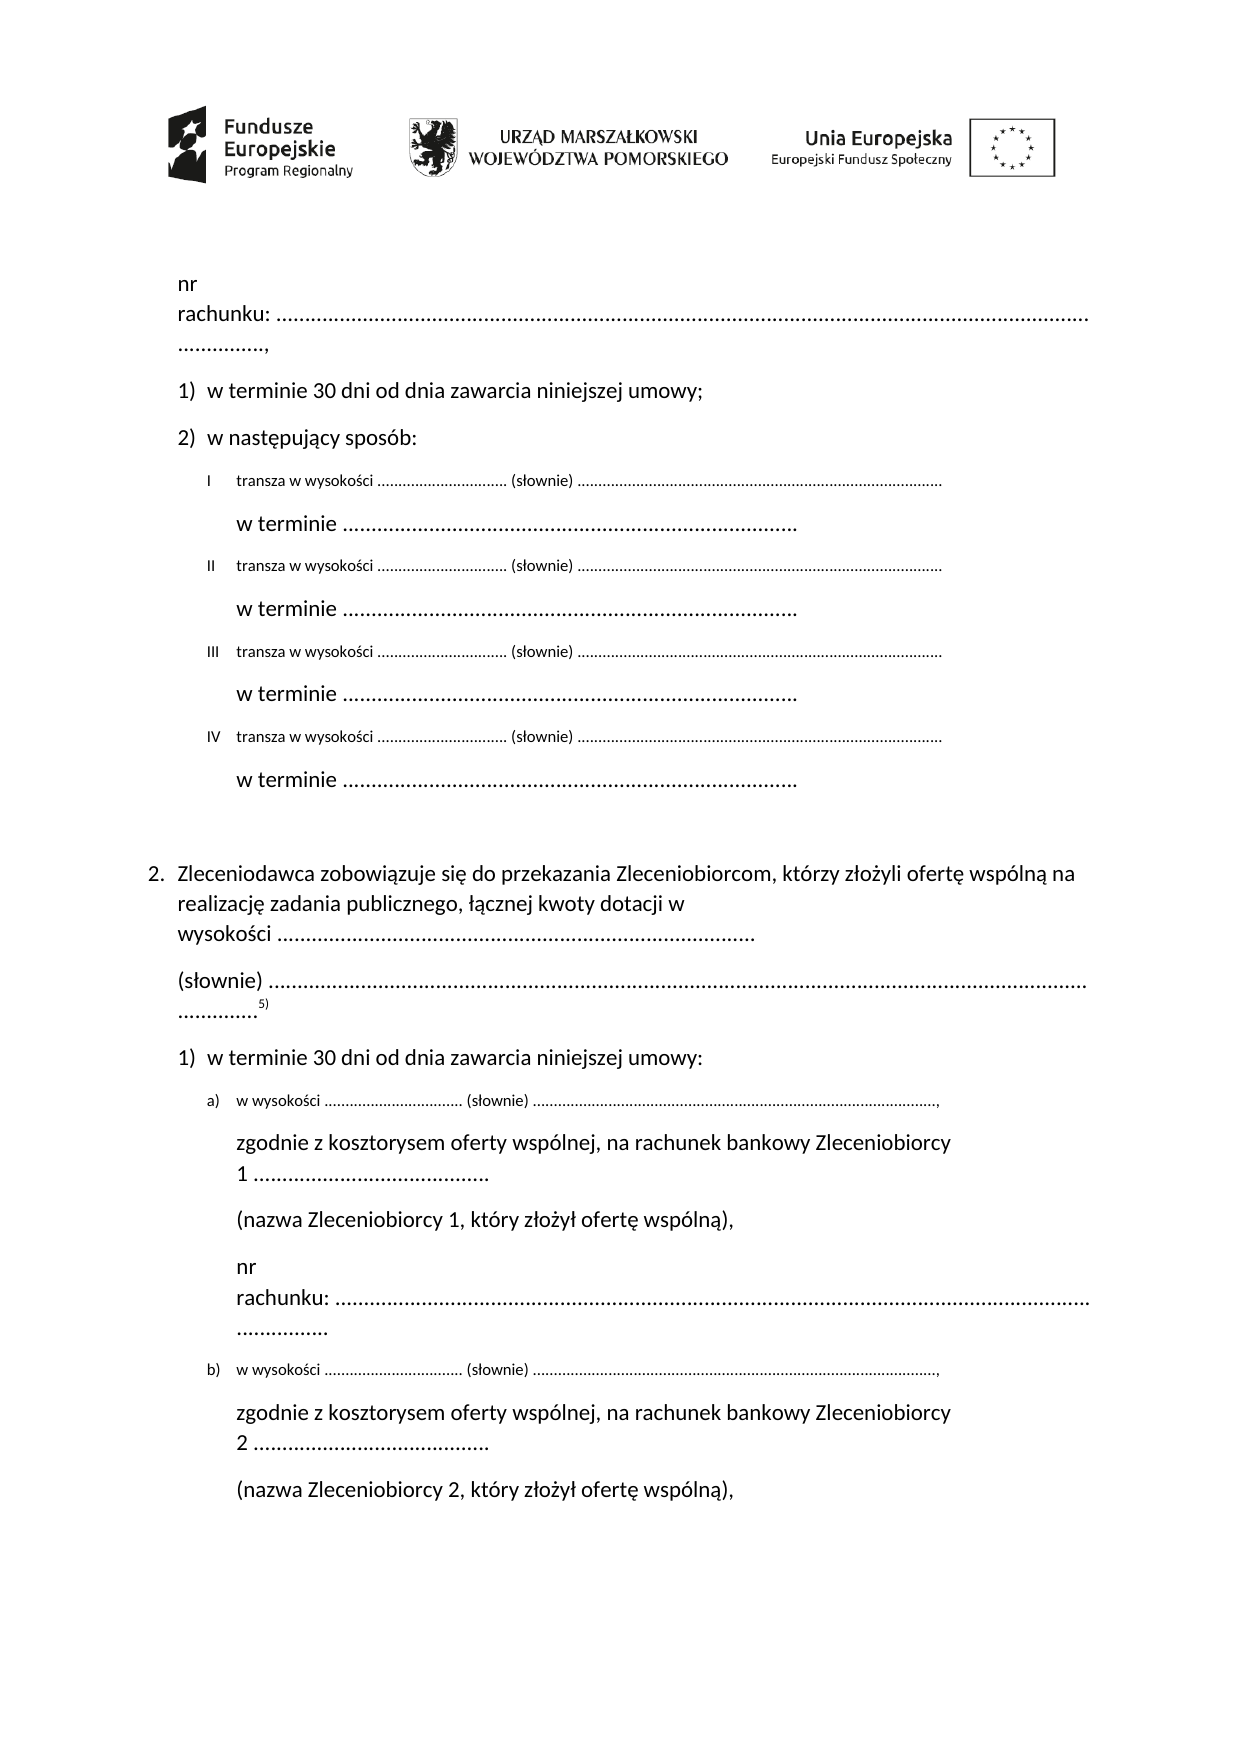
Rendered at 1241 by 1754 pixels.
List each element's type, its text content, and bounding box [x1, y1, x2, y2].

text IV transza w wysokości ............................... (słownie) ....................................................................................... [207, 726, 1093, 747]
text w terminie ............................................................................... [236, 679, 1093, 707]
picture [148, 73, 1092, 223]
text w terminie ............................................................................... [236, 594, 1093, 622]
text II transza w wysokości ............................... (słownie) ....................................................................................... [207, 556, 1093, 576]
text w terminie ............................................................................... [236, 765, 1093, 793]
text a) w wysokości ................................. (słownie) ................................................................................................, [207, 1090, 1093, 1110]
text w terminie ............................................................................... [236, 509, 1093, 537]
text (nazwa Zleceniobiorcy 1, który złożył ofertę wspólną), [236, 1206, 1093, 1233]
text nr rachunku: ............................................................................................................................................................, [177, 269, 1093, 357]
text 2) w następujący sposób: [177, 423, 1093, 451]
text III transza w wysokości ............................... (słownie) ....................................................................................... [207, 641, 1093, 661]
text zgodnie z kosztorysem oferty wspólnej, na rachunek bankowy Zleceniobiorcy 2 ......................................... [236, 1398, 1093, 1456]
text zgodnie z kosztorysem oferty wspólnej, na rachunek bankowy Zleceniobiorcy 1 ......................................... [236, 1128, 1093, 1187]
text b) w wysokości ................................. (słownie) ................................................................................................, [207, 1360, 1093, 1380]
text I transza w wysokości ............................... (słownie) ....................................................................................... [207, 470, 1093, 490]
text (nazwa Zleceniobiorcy 2, który złożył ofertę wspólną), [236, 1475, 1093, 1503]
text 1) w terminie 30 dni od dnia zawarcia niniejszej umowy; [177, 376, 1093, 404]
text 2. Zleceniodawca zobowiązuje się do przekazania Zleceniobiorcom, którzy złożyli ofertę wspólną na realizację zadania publicznego, łącznej kwoty dotacji w wysokości ................................................................................... [148, 859, 1093, 947]
text (słownie) ............................................................................................................................................................5) [177, 966, 1093, 1024]
text 1) w terminie 30 dni od dnia zawarcia niniejszej umowy: [177, 1043, 1093, 1071]
